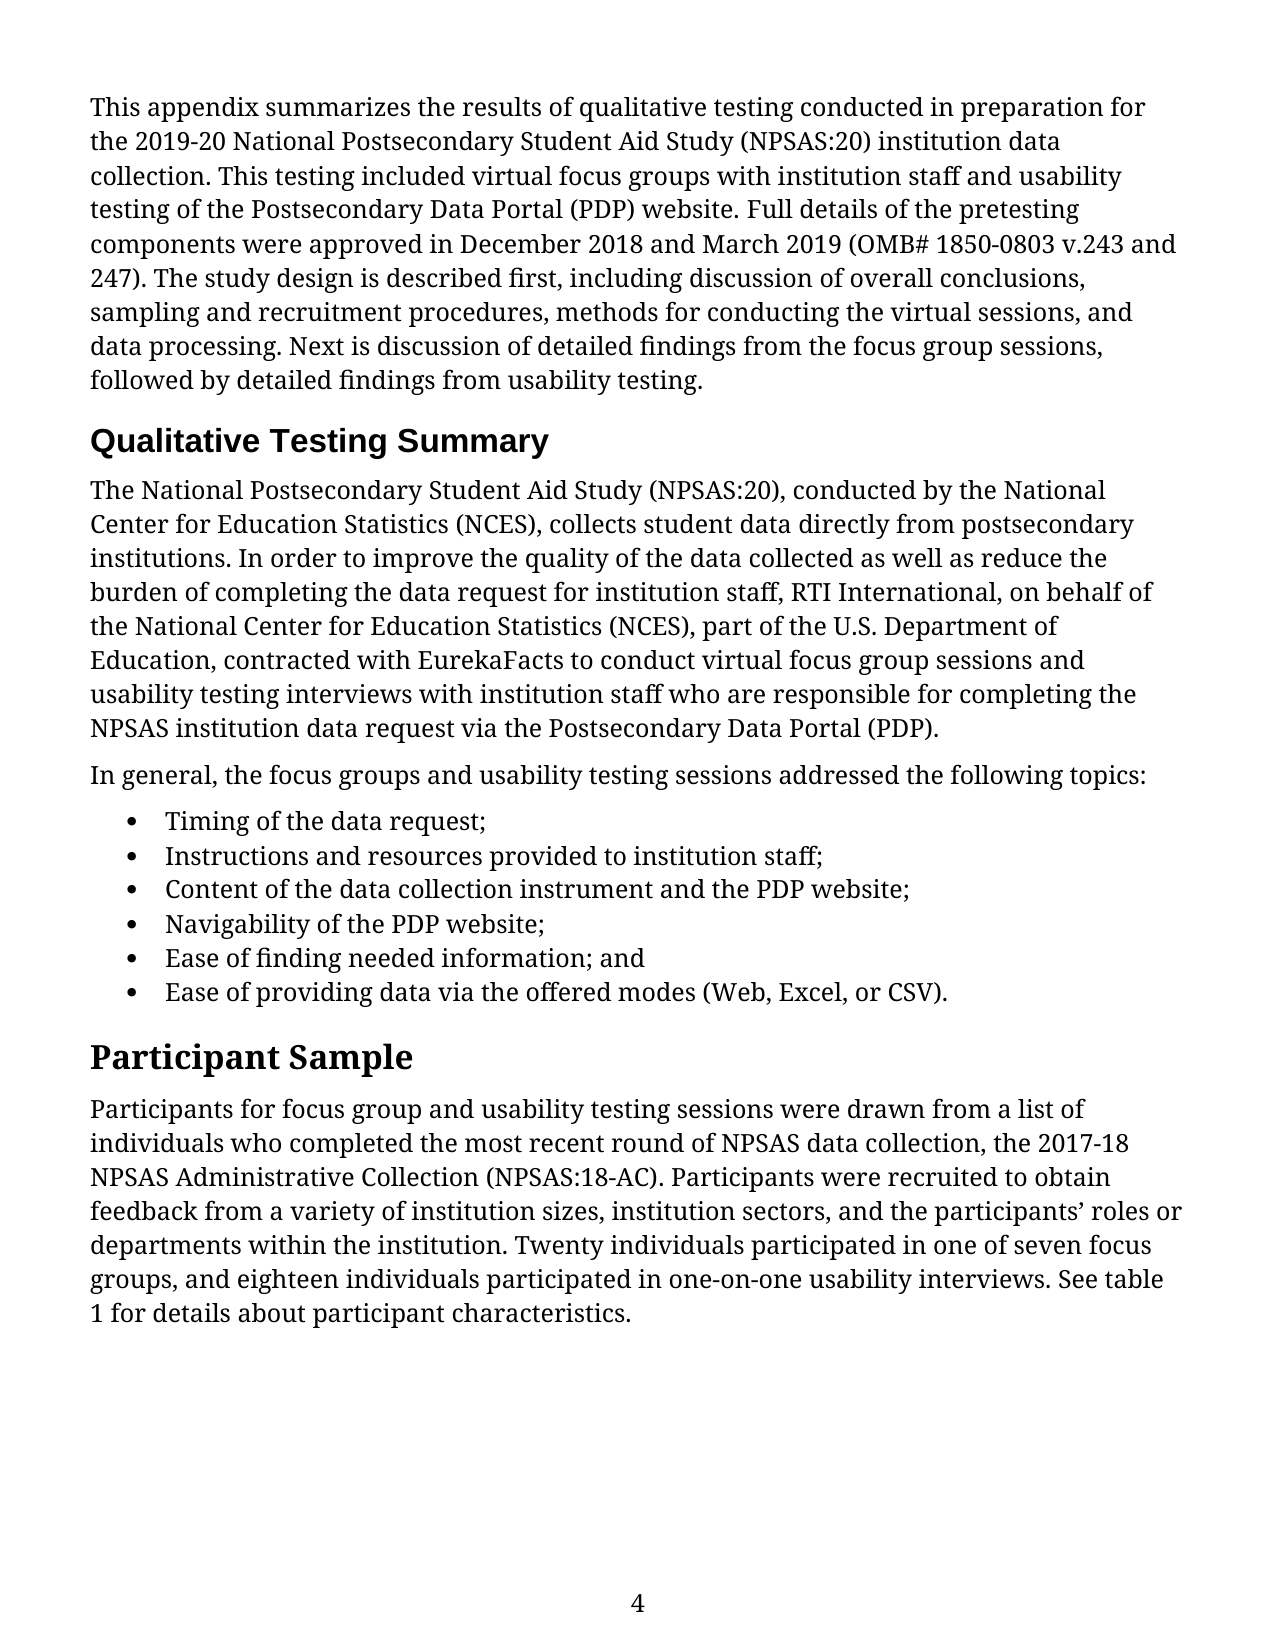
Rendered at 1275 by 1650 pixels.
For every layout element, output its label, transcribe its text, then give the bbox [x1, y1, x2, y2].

text Participants for focus group and usability testing sessions were drawn from a list of individuals who completed the most recent round of NPSAS data collection, the 2017-18 NPSAS Administrative Collection (NPSAS:18-AC). Participants were recruited to obtain feedback from a variety of institution sizes, institution sectors, and the participants’ roles or departments within the institution. Twenty individuals participated in one of seven focus groups, and eighteen individuals participated in one-on-one usability interviews. See table 1 for details about participant characteristics. [90, 1091, 1185, 1330]
list Ease of providing data via the offered modes (Web, Excel, or CSV). [127, 974, 1185, 1008]
list Navigability of the PDP website; [127, 906, 1185, 940]
text Qualitative Testing Summary [90, 422, 1185, 460]
text This appendix summarizes the results of qualitative testing conducted in preparation for the 2019-20 National Postsecondary Student Aid Study (NPSAS:20) institution data collection. This testing included virtual focus groups with institution staff and usability testing of the Postsecondary Data Portal (PDP) website. Full details of the pretesting components were approved in December 2018 and March 2019 (OMB# 1850-0803 v.243 and 247). The study design is described first, including discussion of overall conclusions, sampling and recruitment procedures, methods for conducting the virtual sessions, and data processing. Next is discussion of detailed findings from the focus group sessions, followed by detailed findings from usability testing. [90, 90, 1185, 397]
list Timing of the data request; [127, 804, 1185, 838]
text Participant Sample [90, 1033, 1185, 1079]
list Content of the data collection instrument and the PDP website; [127, 872, 1185, 906]
text The National Postsecondary Student Aid Study (NPSAS:20), conducted by the National Center for Education Statistics (NCES), collects student data directly from postsecondary institutions. In order to improve the quality of the data collected as well as reduce the burden of completing the data request for institution staff, RTI International, on behalf of the National Center for Education Statistics (NCES), part of the U.S. Department of Education, contracted with EurekaFacts to conduct virtual focus group sessions and usability testing interviews with institution staff who are responsible for completing the NPSAS institution data request via the Postsecondary Data Portal (PDP). [90, 472, 1185, 745]
list Instructions and resources provided to institution staff; [127, 838, 1185, 872]
text In general, the focus groups and usability testing sessions addressed the following topics: [90, 757, 1185, 792]
list Ease of finding needed information; and [127, 940, 1185, 974]
